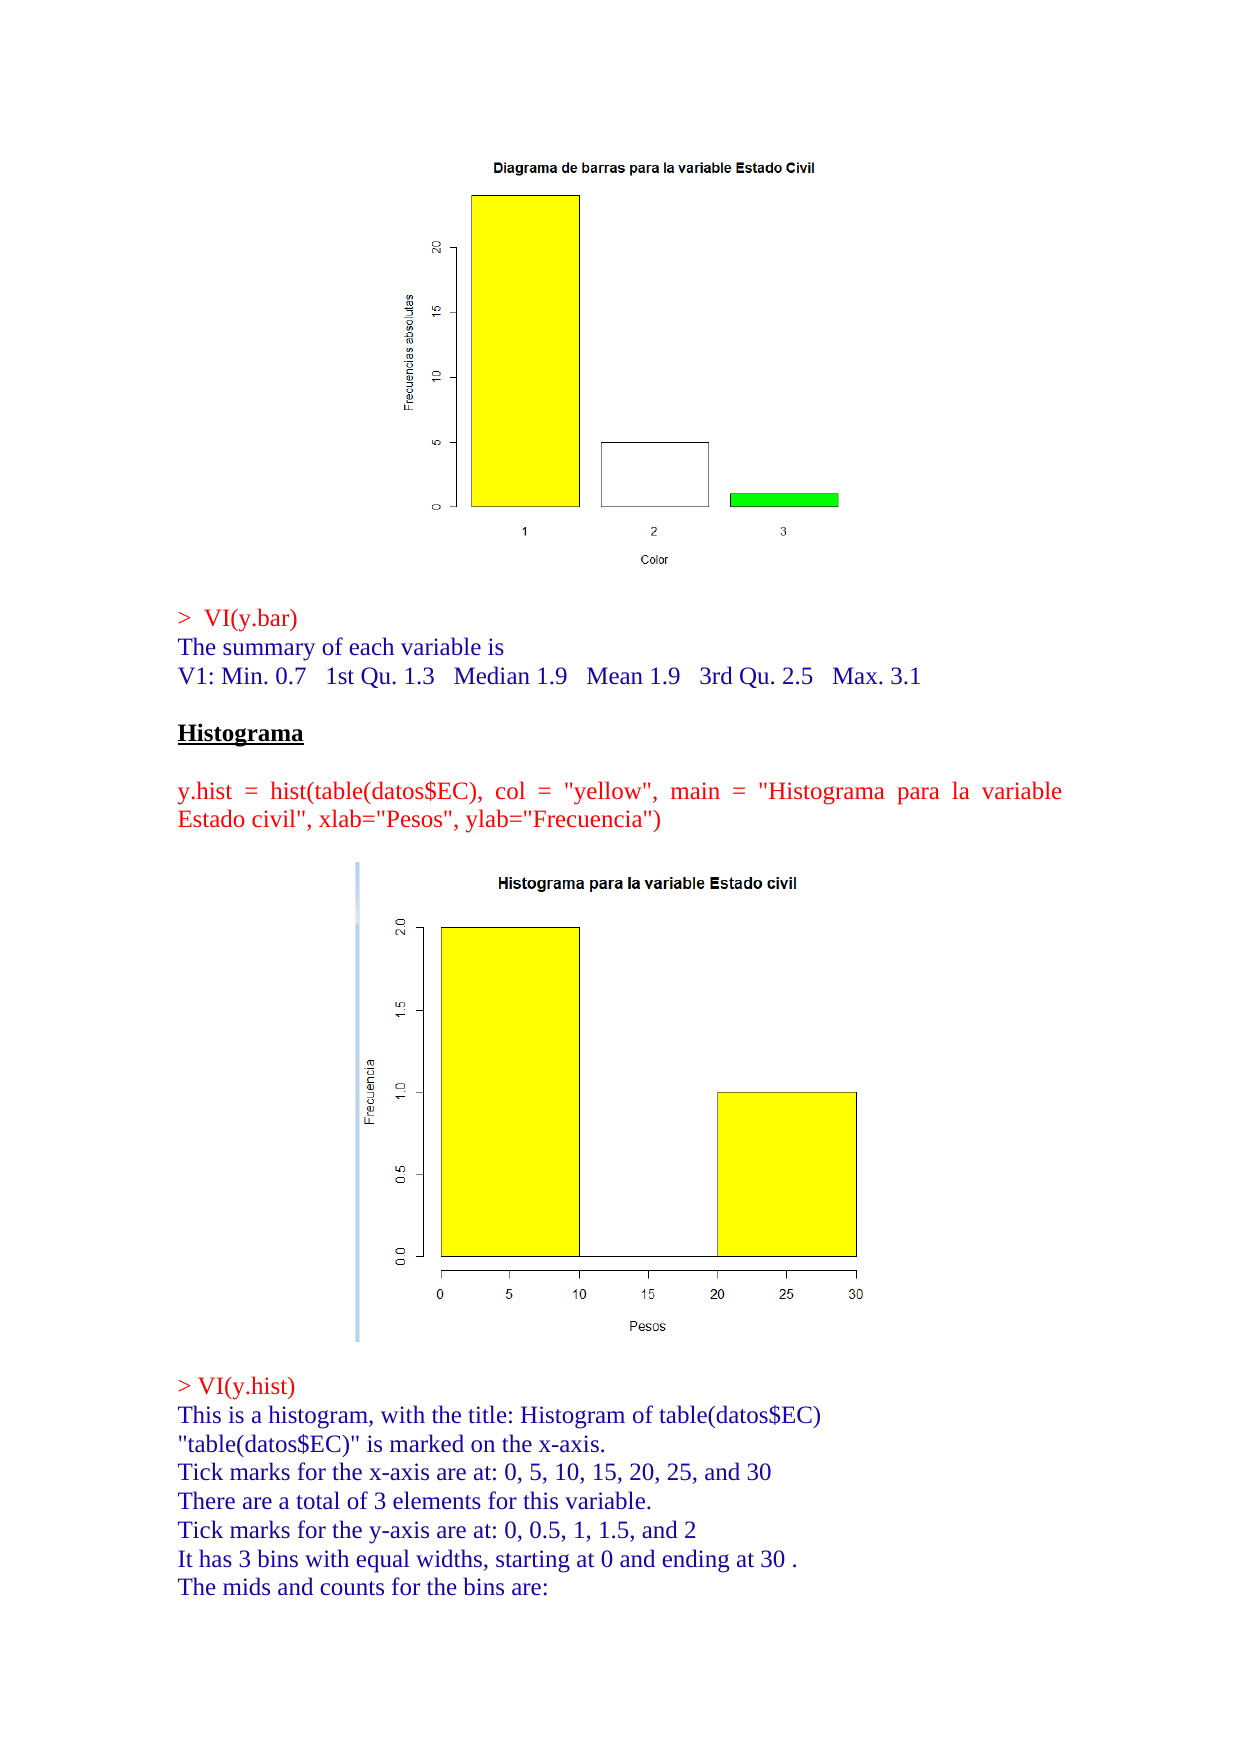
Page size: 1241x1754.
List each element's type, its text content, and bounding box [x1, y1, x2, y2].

text V1: Min. 0.7 1st Qu. 1.3 Median 1.9 Mean 1.9 3rd Qu. 2.5 Max. 3.1 [177, 661, 1063, 689]
text This is a histogram, with the title: Histogram of table(datos$EC) [177, 1400, 1063, 1429]
text The mids and counts for the bins are: [177, 1572, 1063, 1601]
text Histograma [177, 718, 1063, 747]
text The summary of each variable is [177, 632, 1063, 661]
text y.hist = hist(table(datos$EC), col = "yellow", main = "Histograma para la variable Estado civil", xlab="Pesos", ylab="Frecuencia") [177, 776, 1063, 833]
text "table(datos$EC)" is marked on the x-axis. [177, 1429, 1063, 1457]
text > VI(y.bar) [177, 603, 1063, 632]
text > VI(y.hist) [177, 1371, 1063, 1400]
picture [355, 862, 885, 1342]
picture [401, 147, 839, 575]
text Tick marks for the x-axis are at: 0, 5, 10, 15, 20, 25, and 30 [177, 1457, 1063, 1486]
text There are a total of 3 elements for this variable. [177, 1486, 1063, 1515]
text Tick marks for the y-axis are at: 0, 0.5, 1, 1.5, and 2 [177, 1515, 1063, 1544]
text It has 3 bins with equal widths, starting at 0 and ending at 30 . [177, 1544, 1063, 1572]
